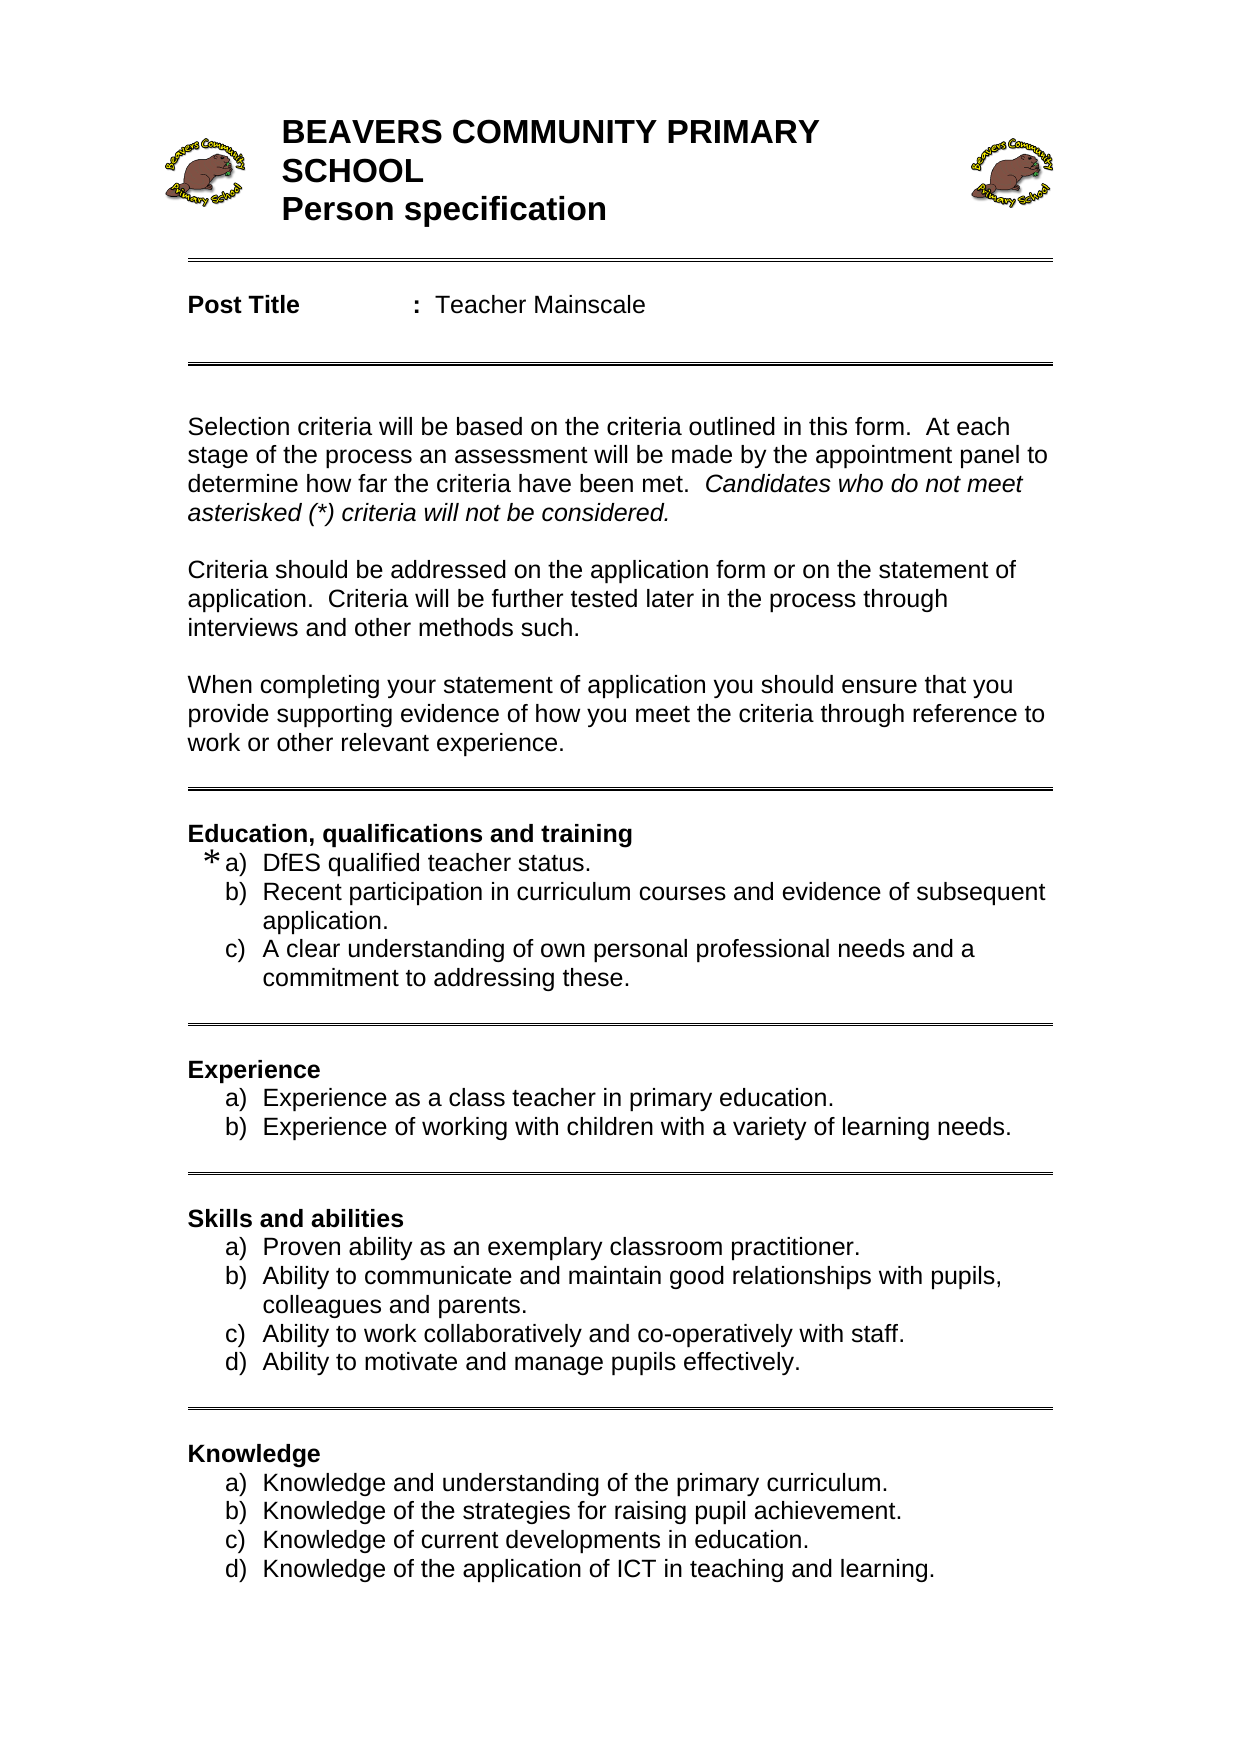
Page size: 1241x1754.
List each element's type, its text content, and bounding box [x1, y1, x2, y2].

list DfES qualified teacher status. [225, 848, 1053, 877]
text Knowledge [187, 1439, 1053, 1467]
text Skills and abilities [187, 1203, 1053, 1232]
text Education, qualifications and training [187, 819, 1053, 848]
picture [165, 138, 246, 207]
text Selection criteria will be based on the criteria outlined in this form. At each stage of the process an assessment will be made by the appointment panel to determine how far the criteria have been met. Candidates who do not meet asterisked (*) criteria will not be considered. [187, 412, 1053, 527]
text BEAVERS COMMUNITY PRIMARY SCHOOL [187, 112, 1053, 189]
text Post Title : Teacher Mainscale [187, 290, 1053, 319]
list Knowledge of the strategies for raising pupil achievement. [225, 1496, 1053, 1525]
text Experience [187, 1054, 1053, 1083]
list Ability to communicate and maintain good relationships with pupils, colleagues and parents. [225, 1261, 1053, 1318]
list Knowledge of current developments in education. [225, 1525, 1053, 1554]
list Ability to motivate and manage pupils effectively. [225, 1347, 1053, 1376]
picture [971, 138, 1054, 208]
list Experience as a class teacher in primary education. [225, 1083, 1053, 1112]
text Person specification [187, 189, 1053, 228]
list Ability to work collaboratively and co-operatively with staff. [225, 1318, 1053, 1347]
text When completing your statement of application you should ensure that you provide supporting evidence of how you meet the criteria through reference to work or other relevant experience. [187, 670, 1053, 757]
text Criteria should be addressed on the application form or on the statement of application. Criteria will be further tested later in the process through interviews and other methods such. [187, 555, 1053, 642]
list Experience of working with children with a variety of learning needs. [225, 1112, 1053, 1141]
list Knowledge and understanding of the primary curriculum. [225, 1467, 1053, 1496]
list Knowledge of the application of ICT in teaching and learning. [225, 1554, 1053, 1582]
list Recent participation in curriculum courses and evidence of subsequent application. [225, 877, 1053, 934]
list A clear understanding of own personal professional needs and a commitment to addressing these. [225, 934, 1053, 992]
list Proven ability as an exemplary classroom practitioner. [225, 1232, 1053, 1261]
